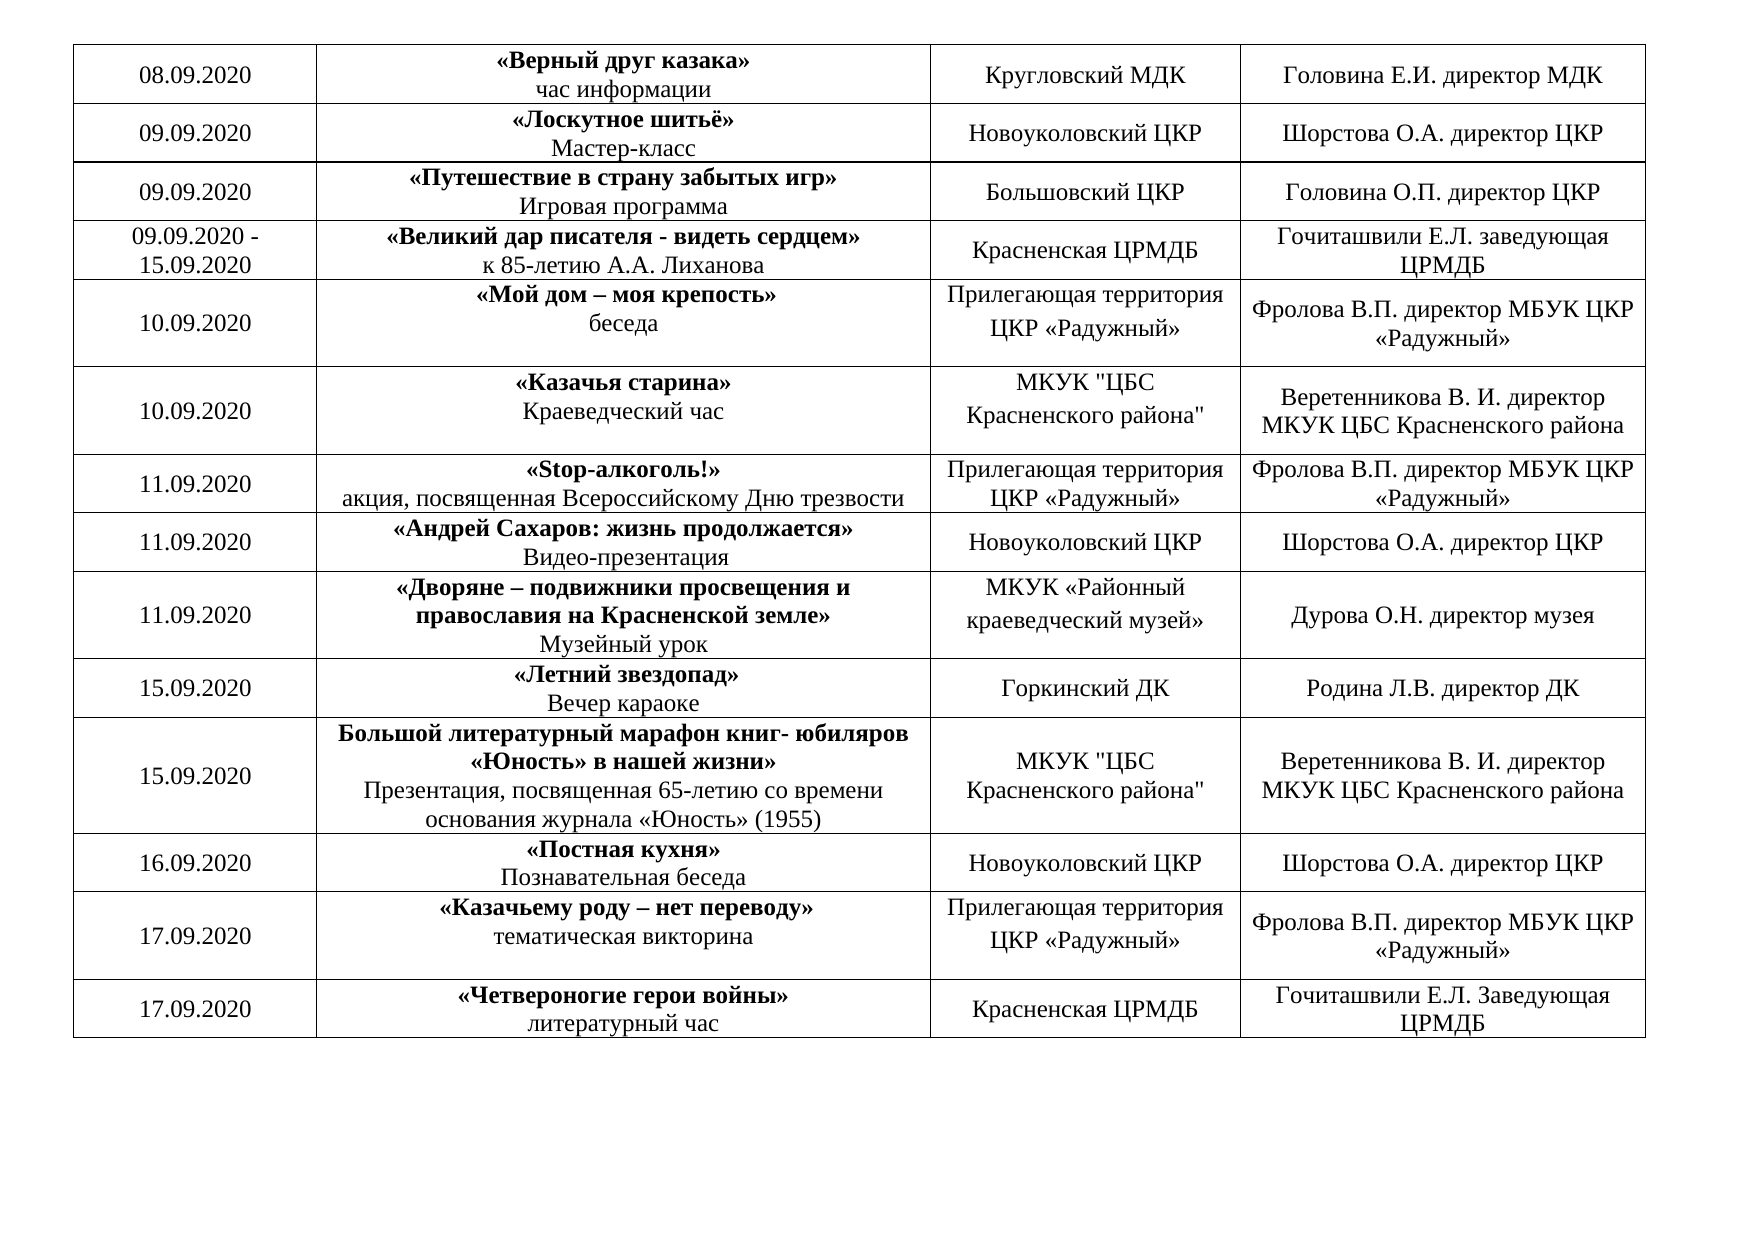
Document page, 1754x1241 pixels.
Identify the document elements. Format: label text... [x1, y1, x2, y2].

table_cell «Постная кухня» Познавательная беседа [317, 834, 930, 891]
table_cell «Казачья старина» Краеведческий час [317, 367, 930, 453]
table_cell «Путешествие в страну забытых игр» Игровая программа [317, 163, 930, 220]
table_cell 09.09.2020 [74, 163, 316, 220]
table_cell «Stop-алкоголь!» акция, посвященная Всероссийскому Дню трезвости [317, 455, 930, 512]
table_cell «Верный друг казака» час информации [317, 45, 930, 103]
table_cell Кругловский МДК [931, 45, 1240, 103]
table_cell «Казачьему роду – нет переводу» тематическая викторина [317, 892, 930, 979]
table_cell Головина Е.И. директор МДК [1241, 45, 1645, 103]
table_cell Новоуколовский ЦКР [931, 513, 1240, 571]
table_cell Шорстова О.А. директор ЦКР [1241, 513, 1645, 571]
table_cell МКУК "ЦБС Красненского района" [931, 718, 1240, 833]
table_cell Веретенникова В. И. директор МКУК ЦБС Красненского района [1241, 367, 1645, 453]
table_cell Головина О.П. директор ЦКР [1241, 163, 1645, 220]
table_cell 17.09.2020 [74, 980, 316, 1037]
table_cell Большой литературный марафон книг- юбиляров «Юность» в нашей жизни» Презентация, посвященная 65-летию со времени основания журнала «Юность» (1955) [317, 718, 930, 833]
table_cell 11.09.2020 [74, 455, 316, 512]
table_cell «Мой дом – моя крепость» беседа [317, 280, 930, 366]
table_cell «Лоскутное шитьё» Мастер-класс [317, 104, 930, 161]
table_cell 09.09.2020 -15.09.2020 [74, 221, 316, 278]
table_cell Прилегающая территория ЦКР «Радужный» [931, 892, 1240, 979]
table_cell 17.09.2020 [74, 892, 316, 979]
table_cell Родина Л.В. директор ДК [1241, 659, 1645, 717]
table_cell Новоуколовский ЦКР [931, 834, 1240, 891]
table_cell Шорстова О.А. директор ЦКР [1241, 104, 1645, 161]
table_cell 15.09.2020 [74, 659, 316, 717]
table_cell Красненская ЦРМДБ [931, 980, 1240, 1037]
table_cell МКУК "ЦБС Красненского района" [931, 367, 1240, 453]
table_cell Фролова В.П. директор МБУК ЦКР «Радужный» [1241, 892, 1645, 979]
table_cell Фролова В.П. директор МБУК ЦКР «Радужный» [1241, 280, 1645, 366]
table_cell «Великий дар писателя - видеть сердцем» к 85-летию А.А. Лиханова [317, 221, 930, 278]
table_cell Красненская ЦРМДБ [931, 221, 1240, 278]
table_cell Фролова В.П. директор МБУК ЦКР «Радужный» [1241, 455, 1645, 512]
table_cell Горкинский ДК [931, 659, 1240, 717]
table_cell «Летний звездопад» Вечер караоке [317, 659, 930, 717]
table_cell 10.09.2020 [74, 367, 316, 453]
table_cell 11.09.2020 [74, 513, 316, 571]
table_cell 16.09.2020 [74, 834, 316, 891]
table_cell 15.09.2020 [74, 718, 316, 833]
table_cell Прилегающая территория ЦКР «Радужный» [931, 455, 1240, 512]
table_cell 11.09.2020 [74, 572, 316, 658]
table_cell «Четвероногие герои войны» литературный час [317, 980, 930, 1037]
table_cell Шорстова О.А. директор ЦКР [1241, 834, 1645, 891]
table_cell Гочиташвили Е.Л. Заведующая ЦРМДБ [1241, 980, 1645, 1037]
table_cell Прилегающая территория ЦКР «Радужный» [931, 280, 1240, 366]
table_cell Веретенникова В. И. директор МКУК ЦБС Красненского района [1241, 718, 1645, 833]
table_cell МКУК «Районный краеведческий музей» [931, 572, 1240, 658]
table_cell 08.09.2020 [74, 45, 316, 103]
table_cell 10.09.2020 [74, 280, 316, 366]
table_cell Большовский ЦКР [931, 163, 1240, 220]
table_cell Дурова О.Н. директор музея [1241, 572, 1645, 658]
table_cell Гочиташвили Е.Л. заведующая ЦРМДБ [1241, 221, 1645, 278]
table_cell 09.09.2020 [74, 104, 316, 161]
table_cell «Андрей Сахаров: жизнь продолжается» Видео-презентация [317, 513, 930, 571]
table_cell Новоуколовский ЦКР [931, 104, 1240, 161]
table_cell «Дворяне – подвижники просвещения и православия на Красненской земле» Музейный урок [317, 572, 930, 658]
